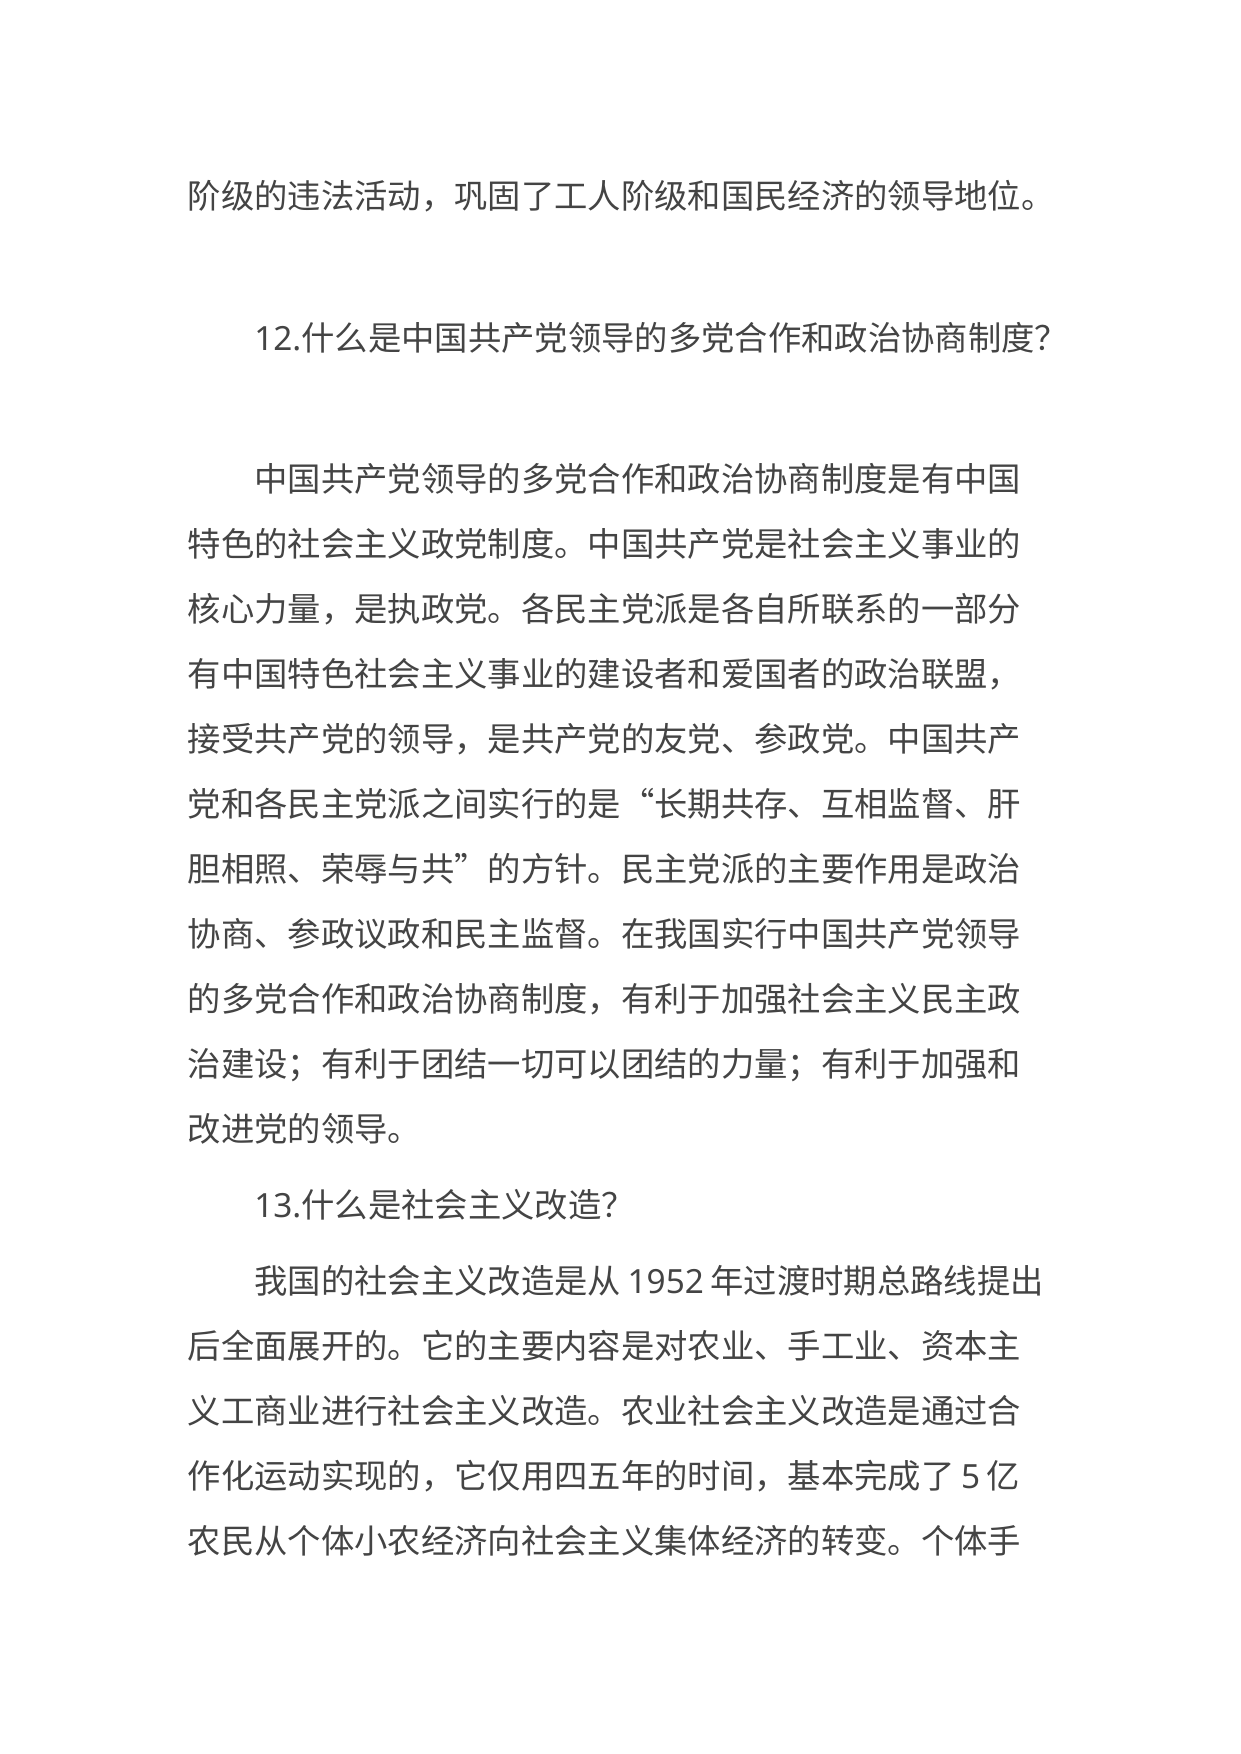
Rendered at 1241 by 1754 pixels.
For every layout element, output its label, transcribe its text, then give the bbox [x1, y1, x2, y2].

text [187, 1247, 1053, 1572]
text 13.什么是社会主义改造？ [187, 1170, 1053, 1235]
text 中国共产党领导的多党合作和政治协商制度是有中国特色的社会主义政党制度。中国共产党是社会主义事业的核心力量，是执政党。各民主党派是各自所联系的一部分有中国特色社会主义事业的建设者和爱国者的政治联盟，接受共产党的领导，是共产党的友党、参政党。中国共产党和各民主党派之间实行的是“长期共存、互相监督、肝胆相照、荣辱与共”的方针。民主党派的主要作用是政治协商、参政议政和民主监督。在我国实行中国共产党领导的多党合作和政治协商制度，有利于加强社会主义民主政治建设；有利于团结一切可以团结的力量；有利于加强和改进党的领导。 [187, 444, 1053, 1159]
text 12.什么是中国共产党领导的多党合作和政治协商制度？ [187, 303, 1053, 433]
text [187, 162, 1053, 292]
